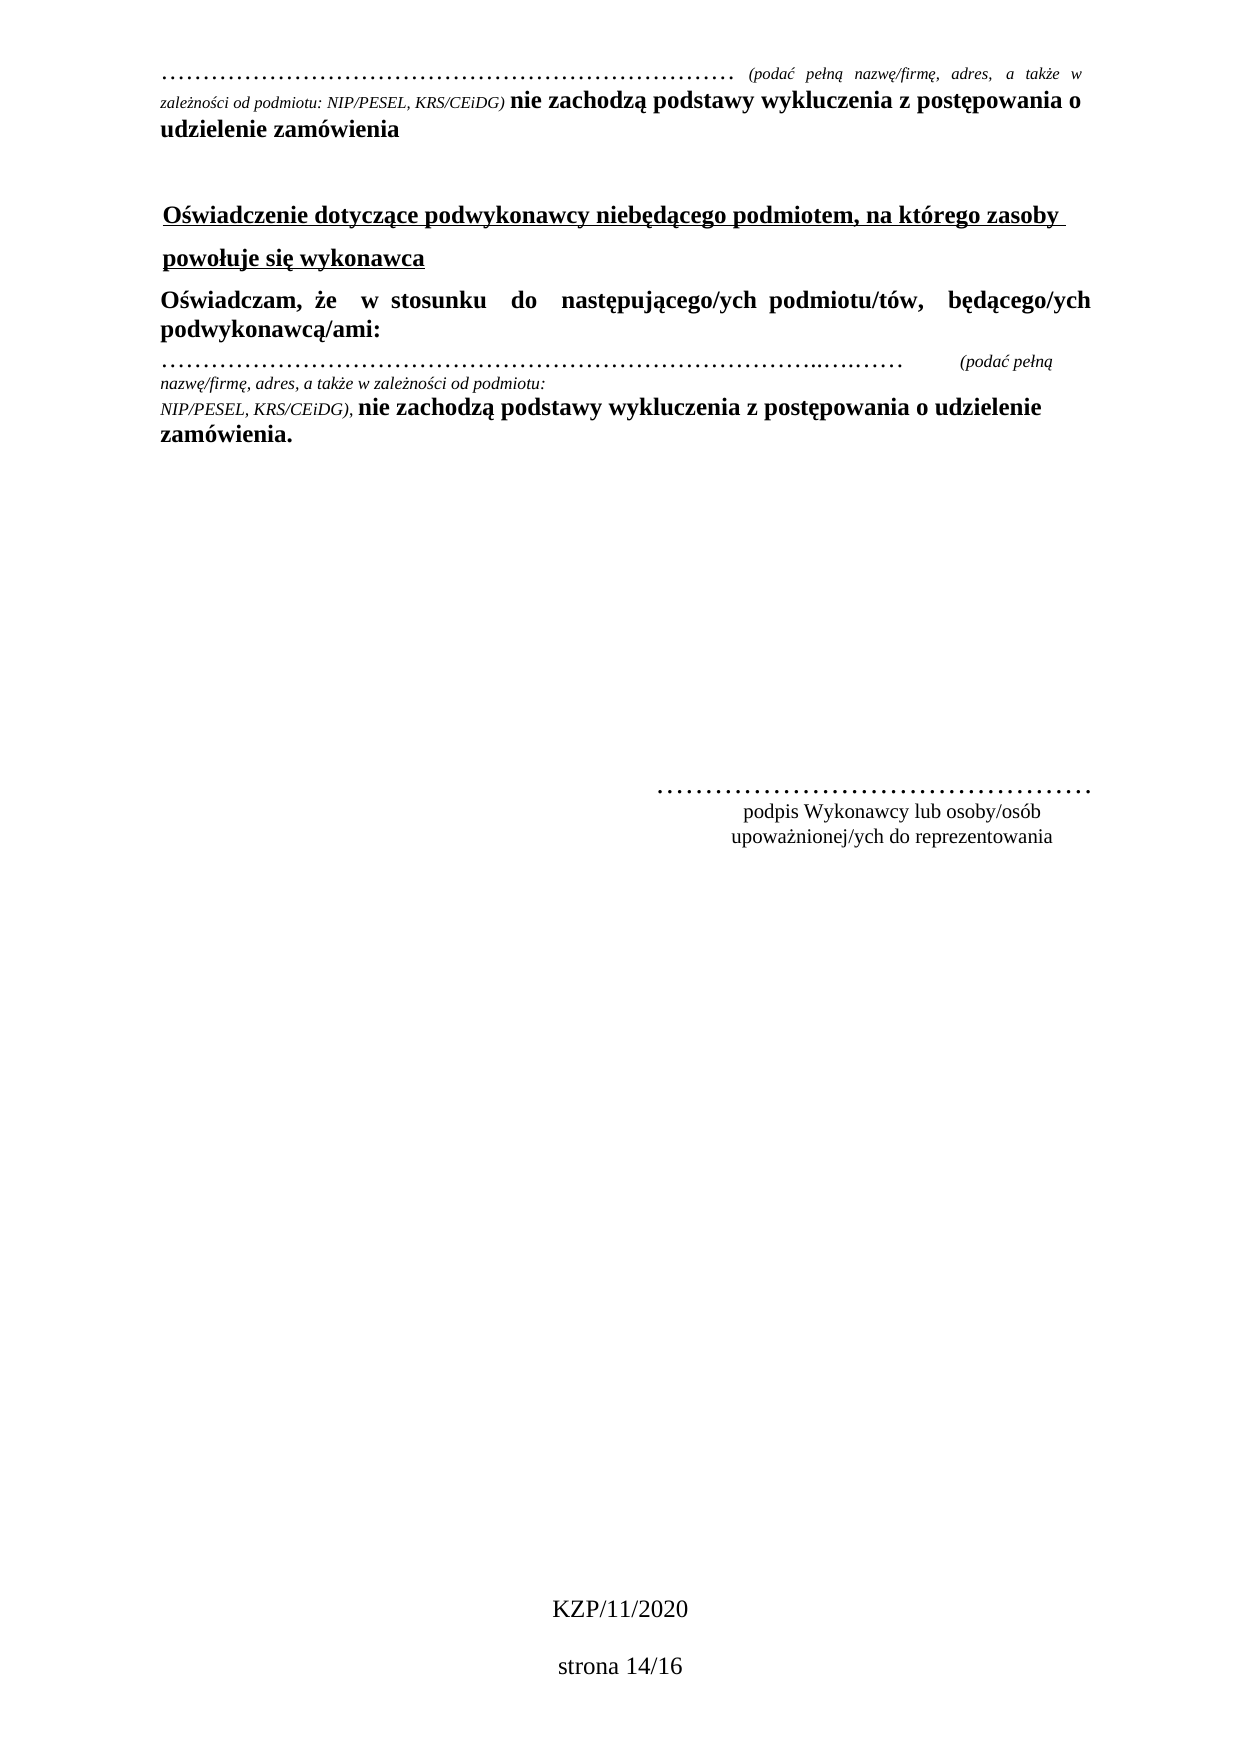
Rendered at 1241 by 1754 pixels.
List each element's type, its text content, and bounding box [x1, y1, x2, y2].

text ……………………………………………………………………..….…… (podać pełną nazwę/firmę, adres, a także w zależności od podmiotu: [160, 344, 1093, 393]
text NIP/PESEL, KRS/CEiDG), nie zachodzą podstawy wykluczenia z postępowania o udzielenie zamówienia. [160, 393, 1093, 448]
text Oświadczam, że w stosunku do następującego/ych podmiotu/tów, będącego/ych podwykonawcą/ami: [160, 286, 1093, 343]
text podpis Wykonawcy lub osoby/osób upoważnionej/ych do reprezentowania [691, 799, 1093, 848]
text Oświadczenie dotyczące podwykonawcy niebędącego podmiotem, na którego zasoby powołuje się wykonawca [162, 200, 1093, 272]
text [160, 56, 1082, 142]
text ……………………………………… [148, 766, 1093, 799]
